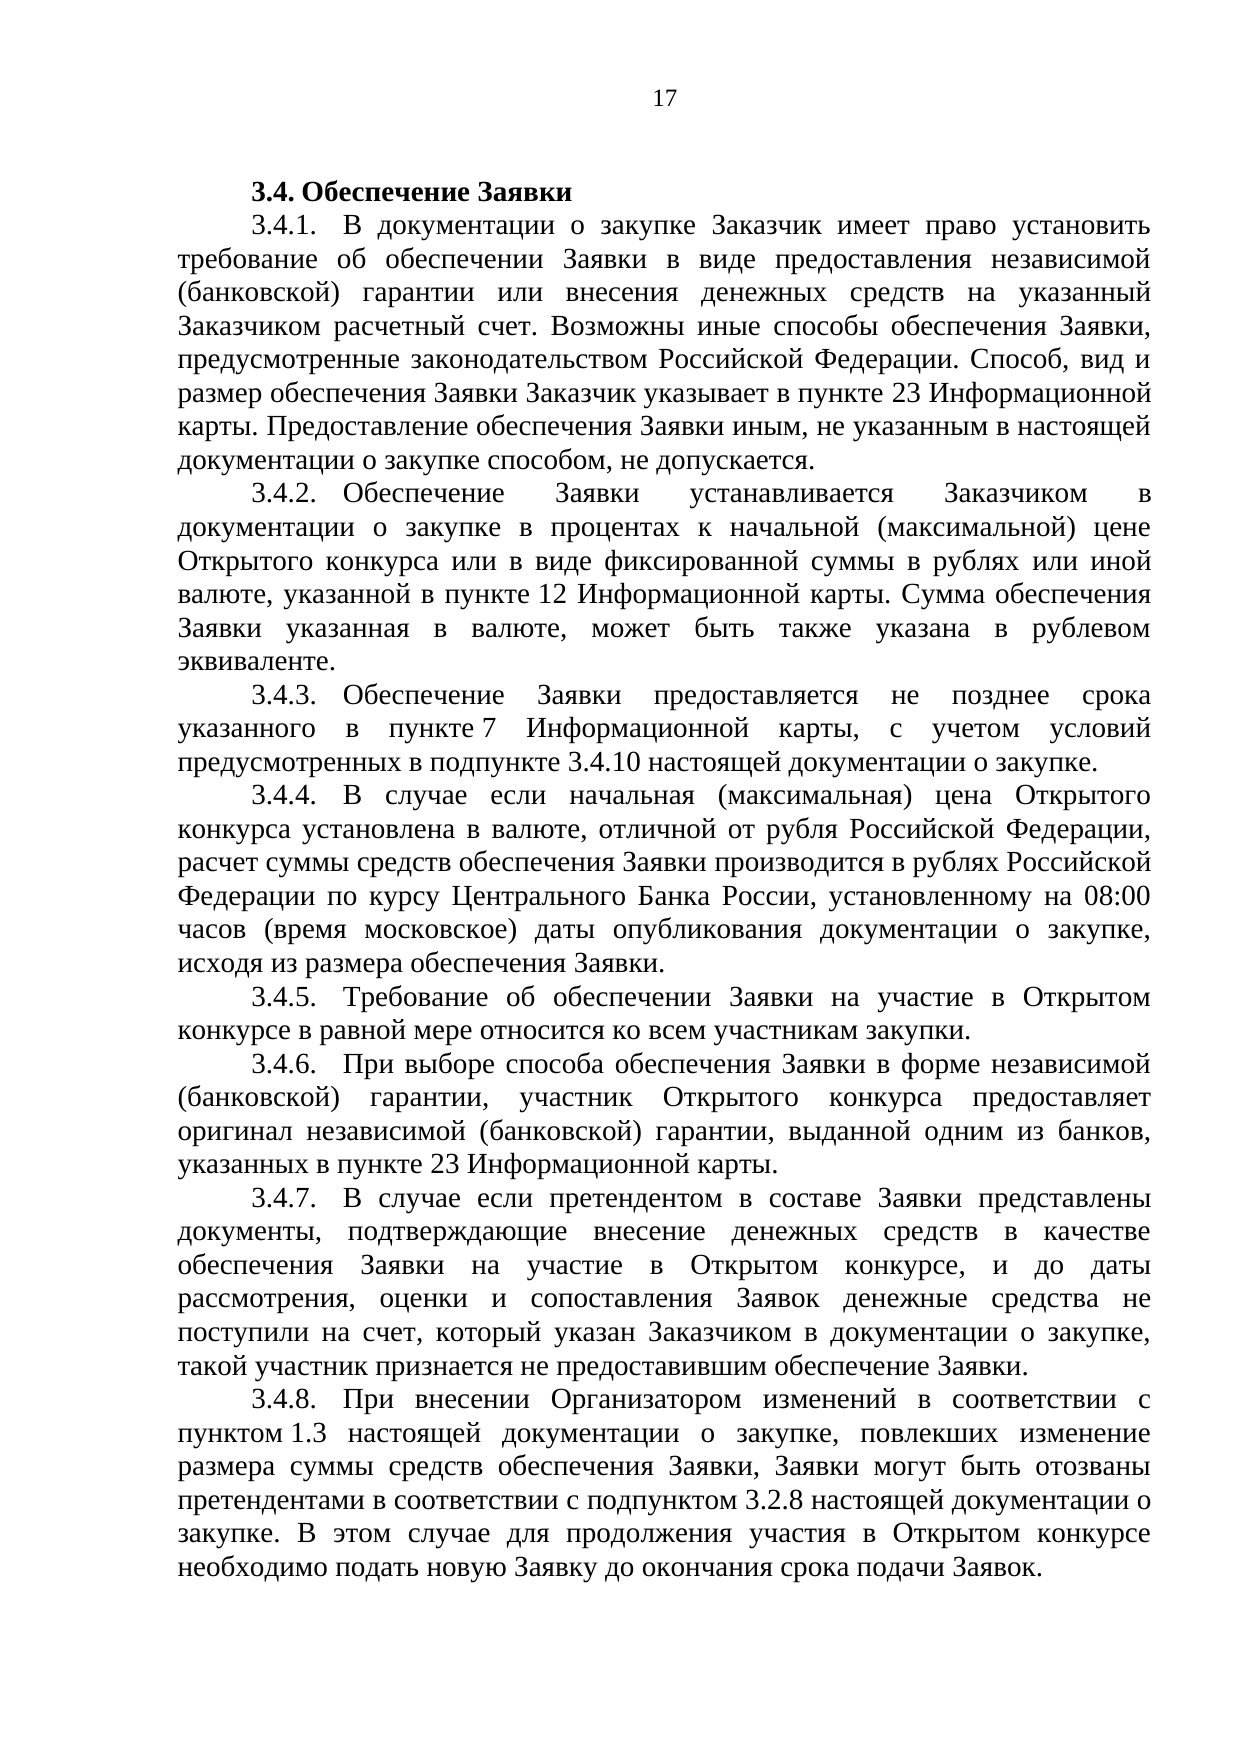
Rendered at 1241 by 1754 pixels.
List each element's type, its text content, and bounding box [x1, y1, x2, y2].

list В документации о закупке Заказчик имеет право установить требование об обеспечении Заявки в виде предоставления независимой (банковской) гарантии или внесения денежных средств на указанный Заказчиком расчетный счет. Возможны иные способы обеспечения Заявки, предусмотренные законодательством Российской Федерации. Способ, вид и размер обеспечения Заявки Заказчик указывает в пункте 23 Информационной карты. Предоставление обеспечения Заявки иным, не указанным в настоящей документации о закупке способом, не допускается. [177, 207, 1152, 476]
list При внесении Организатором изменений в соответствии с пунктом 1.3 настоящей документации о закупке, повлекших изменение размера суммы средств обеспечения Заявки, Заявки могут быть отозваны претендентами в соответствии с подпунктом 3.2.8 настоящей документации о закупке. В этом случае для продолжения участия в Открытом конкурсе необходимо подать новую Заявку до окончания срока подачи Заявок. [177, 1381, 1152, 1582]
list При выборе способа обеспечения Заявки в форме независимой (банковской) гарантии, участник Открытого конкурса предоставляет оригинал независимой (банковской) гарантии, выданной одним из банков, указанных в пункте 23 Информационной карты. [177, 1046, 1152, 1180]
list Требование об обеспечении Заявки на участие в Открытом конкурсе в равной мере относится ко всем участникам закупки. [177, 979, 1152, 1046]
list Обеспечение Заявки предоставляется не позднее срока указанного в пункте 7 Информационной карты, с учетом условий предусмотренных в подпункте 3.4.10 настоящей документации о закупке. [177, 677, 1152, 777]
list В случае если начальная (максимальная) цена Открытого конкурса установлена в валюте, отличной от рубля Российской Федерации, расчет суммы средств обеспечения Заявки производится в рублях Российской Федерации по курсу Центрального Банка России, установленному на 08:00 часов (время московское) даты опубликования документации о закупке, исходя из размера обеспечения Заявки. [177, 777, 1152, 979]
list Обеспечение Заявки устанавливается Заказчиком в документации о закупке в процентах к начальной (максимальной) цене Открытого конкурса или в виде фиксированной суммы в рублях или иной валюте, указанной в пункте 12 Информационной карты. Сумма обеспечения Заявки указанная в валюте, может быть также указана в рублевом эквиваленте. [177, 476, 1152, 677]
list Обеспечение Заявки [177, 174, 1152, 207]
list В случае если претендентом в составе Заявки представлены документы, подтверждающие внесение денежных средств в качестве обеспечения Заявки на участие в Открытом конкурсе, и до даты рассмотрения, оценки и сопоставления Заявок денежные средства не поступили на счет, который указан Заказчиком в документации о закупке, такой участник признается не предоставившим обеспечение Заявки. [177, 1180, 1152, 1381]
